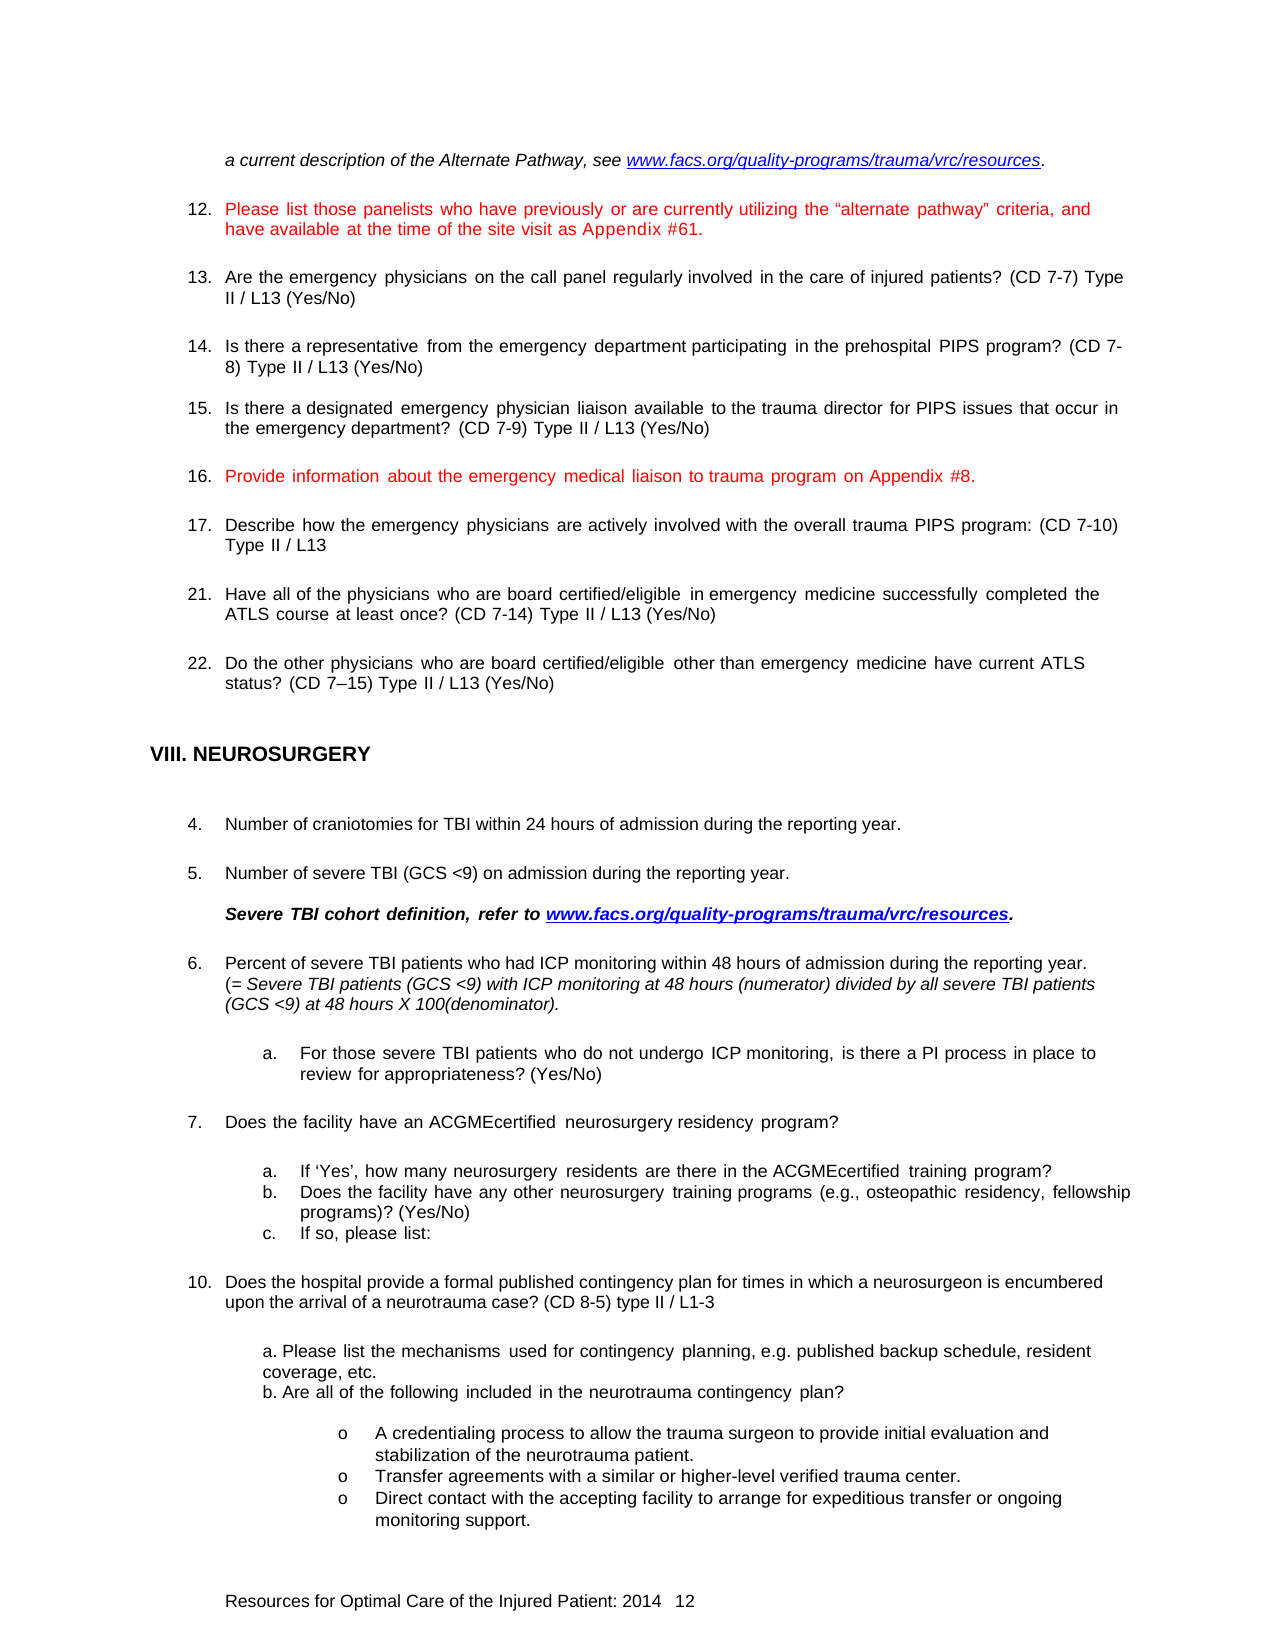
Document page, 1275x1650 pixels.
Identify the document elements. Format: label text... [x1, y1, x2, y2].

list A credentialing process to allow the trauma surgeon to provide initial evaluation and stabilization of the neurotrauma patient. [337, 1423, 1140, 1465]
list Have all of the physicians who are board certified/eligible in emergency medicine successfully completed the ATLS course at least once? (CD 7-14) Type II / L1­3 (Yes/No) [187, 583, 1127, 652]
list Number of severe TBI (GCS <9) on admission during the reporting year. Severe TBI cohort definition, refer to www.facs.org/quality-programs/trauma/vrc/resources. [187, 863, 1140, 953]
list Is there a designated emergency physician liaison available to the trauma director for PIPS issues that occur in the emergency department? (CD 7-9) Type II / L1­3 (Yes/No) [187, 397, 1127, 466]
list Does the facility have any other neurosurgery training programs (e.g., osteopathic residency, fellowship programs)? (Yes/No) [262, 1182, 1140, 1222]
list Direct contact with the accepting facility to arrange for expeditious transfer or ongoing monitoring support. [337, 1488, 1140, 1530]
list Does the facility have an ACGME­certified neurosurgery residency program? [187, 1112, 1140, 1161]
list Does the hospital provide a formal published contingency plan for times in which a neurosurgeon is encumbered upon the arrival of a neurotrauma case? (CD 8-5) type II / L1-3 [187, 1271, 1140, 1341]
list Percent of severe TBI patients who had ICP monitoring within 48 hours of admission during the reporting year. [187, 953, 1140, 973]
list For those severe TBI patients who do not undergo ICP monitoring, is there a PI process in place to review for appropriateness? (Yes/No) [262, 1043, 1140, 1112]
list If so, please list: [262, 1223, 1140, 1271]
text a. Please list the mechanisms used for contingency planning, e.g. published backup schedule, resident coverage, etc. b. Are all of the following included in the neurotrauma contingency plan? [262, 1341, 1140, 1402]
list (= Severe TBI patients (GCS <9) with ICP monitoring at 48 hours (numerator) divided by all severe TBI patients (GCS <9) at 48 hours X 100(denominator). [225, 973, 1140, 1043]
list Number of craniotomies for TBI within 24 hours of admission during the reporting year. [187, 814, 1140, 863]
list Do the other physicians who are board certified/eligible other than emergency medicine have current ATLS status? (CD 7–15) Type II / L1­3 (Yes/No) [187, 652, 1127, 693]
list Are the emergency physicians on the call panel regularly involved in the care of injured patients? (CD 7-7) Type II / L1­3 (Yes/No) [187, 267, 1127, 336]
text VIII. NEUROSURGERY [150, 742, 1127, 794]
list Describe how the emergency physicians are actively involved with the overall trauma PIPS program: (CD 7-10) Type II / L1­3 [187, 515, 1127, 583]
list Provide information about the emergency medical liaison to trauma program on Appendix #8. [187, 466, 1127, 515]
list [225, 150, 1140, 198]
list Transfer agreements with a similar or higher-level verified trauma center. [337, 1466, 1140, 1487]
list Is there a representative from the emergency department participating in the prehospital PIPS program? (CD 7-8) Type II / L1­3 (Yes/No) [187, 336, 1127, 377]
list Please list those panelists who have previously or are currently utilizing the “alternate pathway” criteria, and have available at the time of the site visit as Appendix #6­1. [187, 198, 1127, 267]
list If ‘Yes’, how many neurosurgery residents are there in the ACGME­certified training program? [262, 1161, 1140, 1181]
